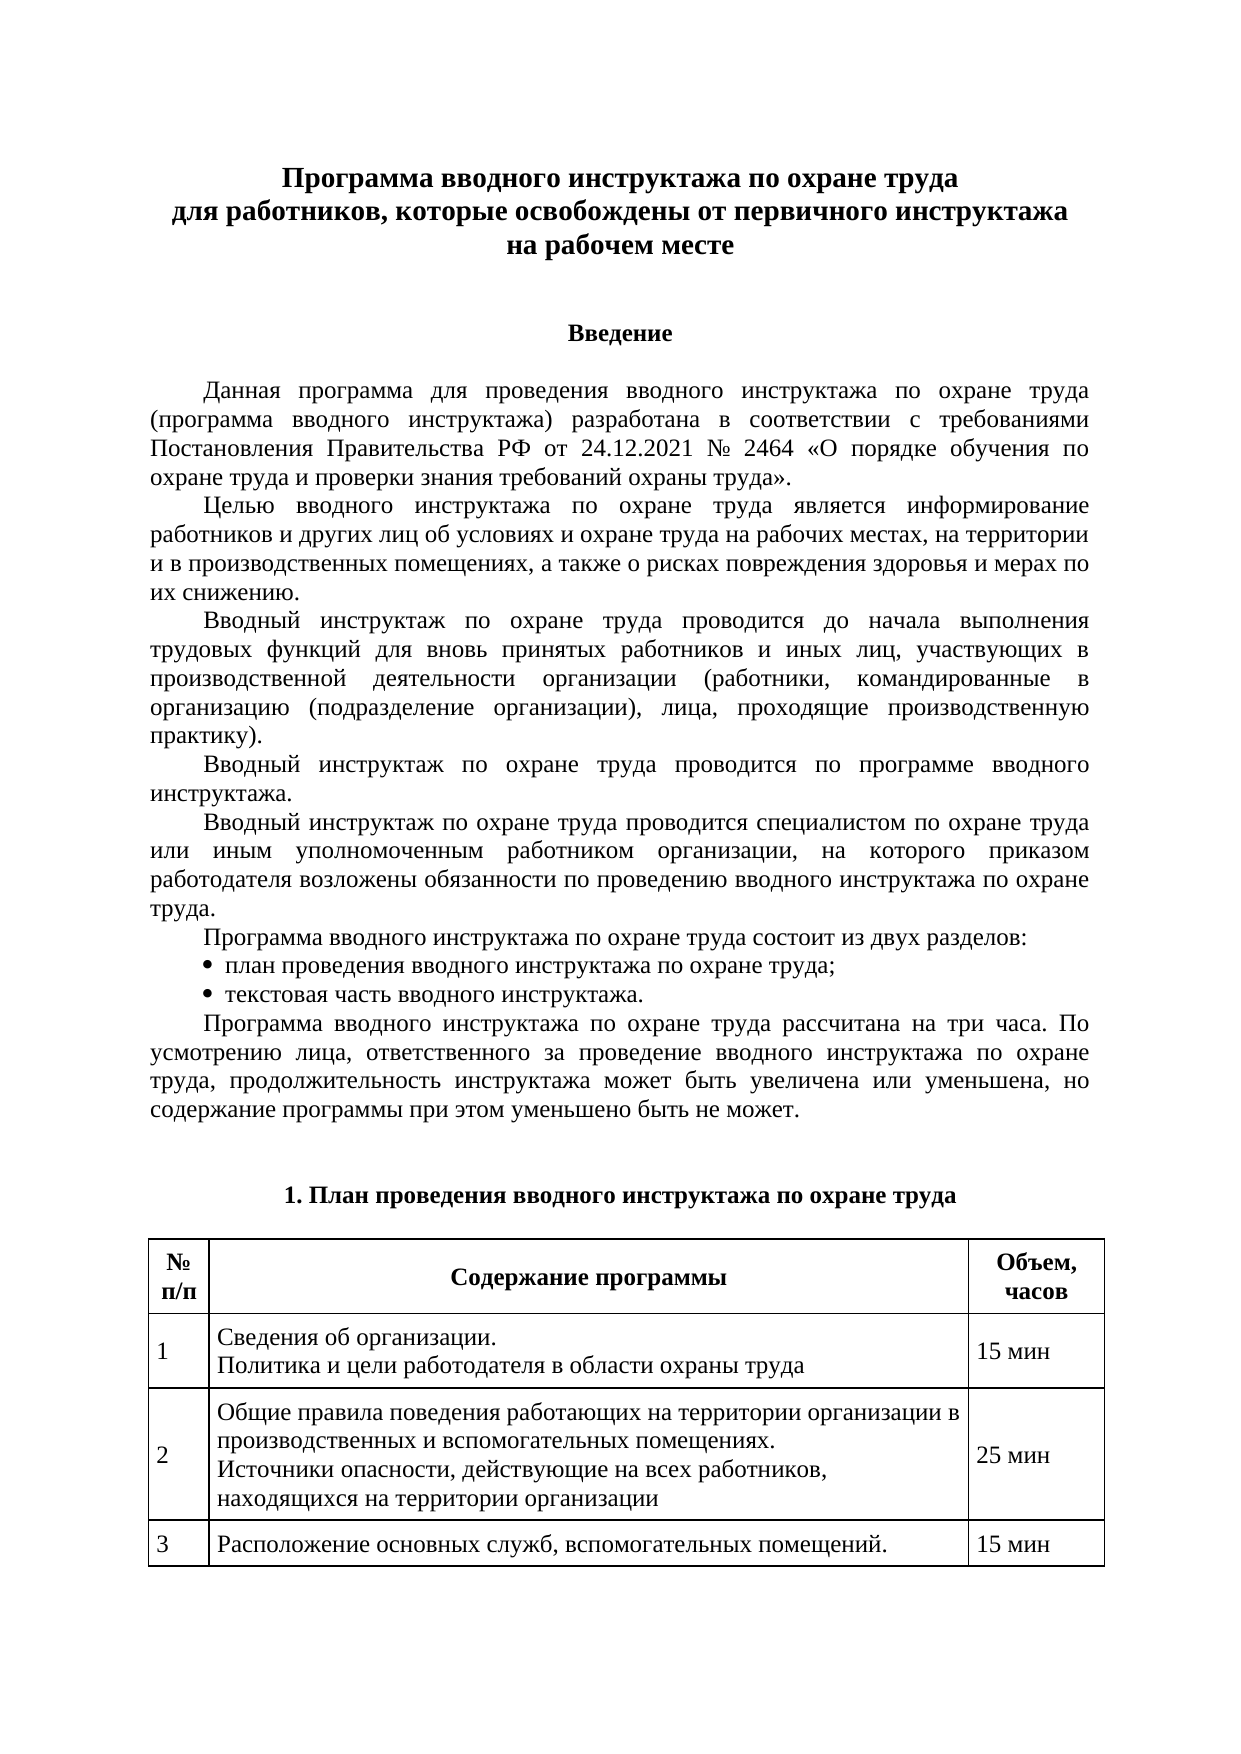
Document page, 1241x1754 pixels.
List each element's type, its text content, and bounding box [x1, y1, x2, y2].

text Вводный инструктаж по охране труда проводится по программе вводного инструктажа. [150, 749, 1090, 807]
table_cell 15 мин [969, 1521, 1104, 1565]
text Введение [150, 318, 1090, 347]
table_header № п/п [149, 1240, 208, 1312]
text для работников, которые освобождены от первичного инструктажа [150, 193, 1090, 227]
text на рабочем месте [150, 227, 1090, 260]
table_header Содержание программы [210, 1240, 968, 1312]
text Программа вводного инструктажа по охране труда рассчитана на три часа. По усмотрению лица, ответственного за проведение вводного инструктажа по охране труда, продолжительность инструктажа может быть увеличена или уменьшена, но содержание программы при этом уменьшено быть не может. [150, 1008, 1090, 1123]
table_cell Общие правила поведения работающих на территории организации в производственных и вспомогательных помещениях. Источники опасности, действующие на всех работников, находящихся на территории организации [210, 1389, 968, 1519]
text Целью вводного инструктажа по охране труда является информирование работников и других лиц об условиях и охране труда на рабочих местах, на территории и в производственных помещениях, а также о рисках повреждения здоровья и мерах по их снижению. [150, 490, 1090, 605]
text Вводный инструктаж по охране труда проводится специалистом по охране труда или иным уполномоченным работником организации, на которого приказом работодателя возложены обязанности по проведению вводного инструктажа по охране труда. [150, 807, 1090, 922]
table_cell 15 мин [969, 1314, 1104, 1387]
table_cell 1 [149, 1314, 208, 1387]
table_cell 25 мин [969, 1389, 1104, 1519]
list текстовая часть вводного инструктажа. [150, 979, 1090, 1008]
table_cell 2 [149, 1389, 208, 1519]
text 1. План проведения вводного инструктажа по охране труда [150, 1180, 1090, 1209]
table_cell 3 [149, 1521, 208, 1565]
table_cell Сведения об организации. Политика и цели работодателя в области охраны труда [210, 1314, 968, 1387]
table_header Объем, часов [969, 1240, 1104, 1312]
list план проведения вводного инструктажа по охране труда; [150, 950, 1090, 979]
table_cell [210, 1521, 968, 1565]
text Программа вводного инструктажа по охране труда состоит из двух разделов: [150, 922, 1090, 950]
text Программа вводного инструктажа по охране труда [150, 160, 1090, 193]
text Данная программа для проведения вводного инструктажа по охране труда (программа вводного инструктажа) разработана в соответствии с требованиями Постановления Правительства РФ от 24.12.2021 № 2464 «О порядке обучения по охране труда и проверки знания требований охраны труда». [150, 375, 1090, 490]
text Вводный инструктаж по охране труда проводится до начала выполнения трудовых функций для вновь принятых работников и иных лиц, участвующих в производственной деятельности организации (работники, командированные в организацию (подразделение организации), лица, проходящие производственную практику). [150, 605, 1090, 749]
